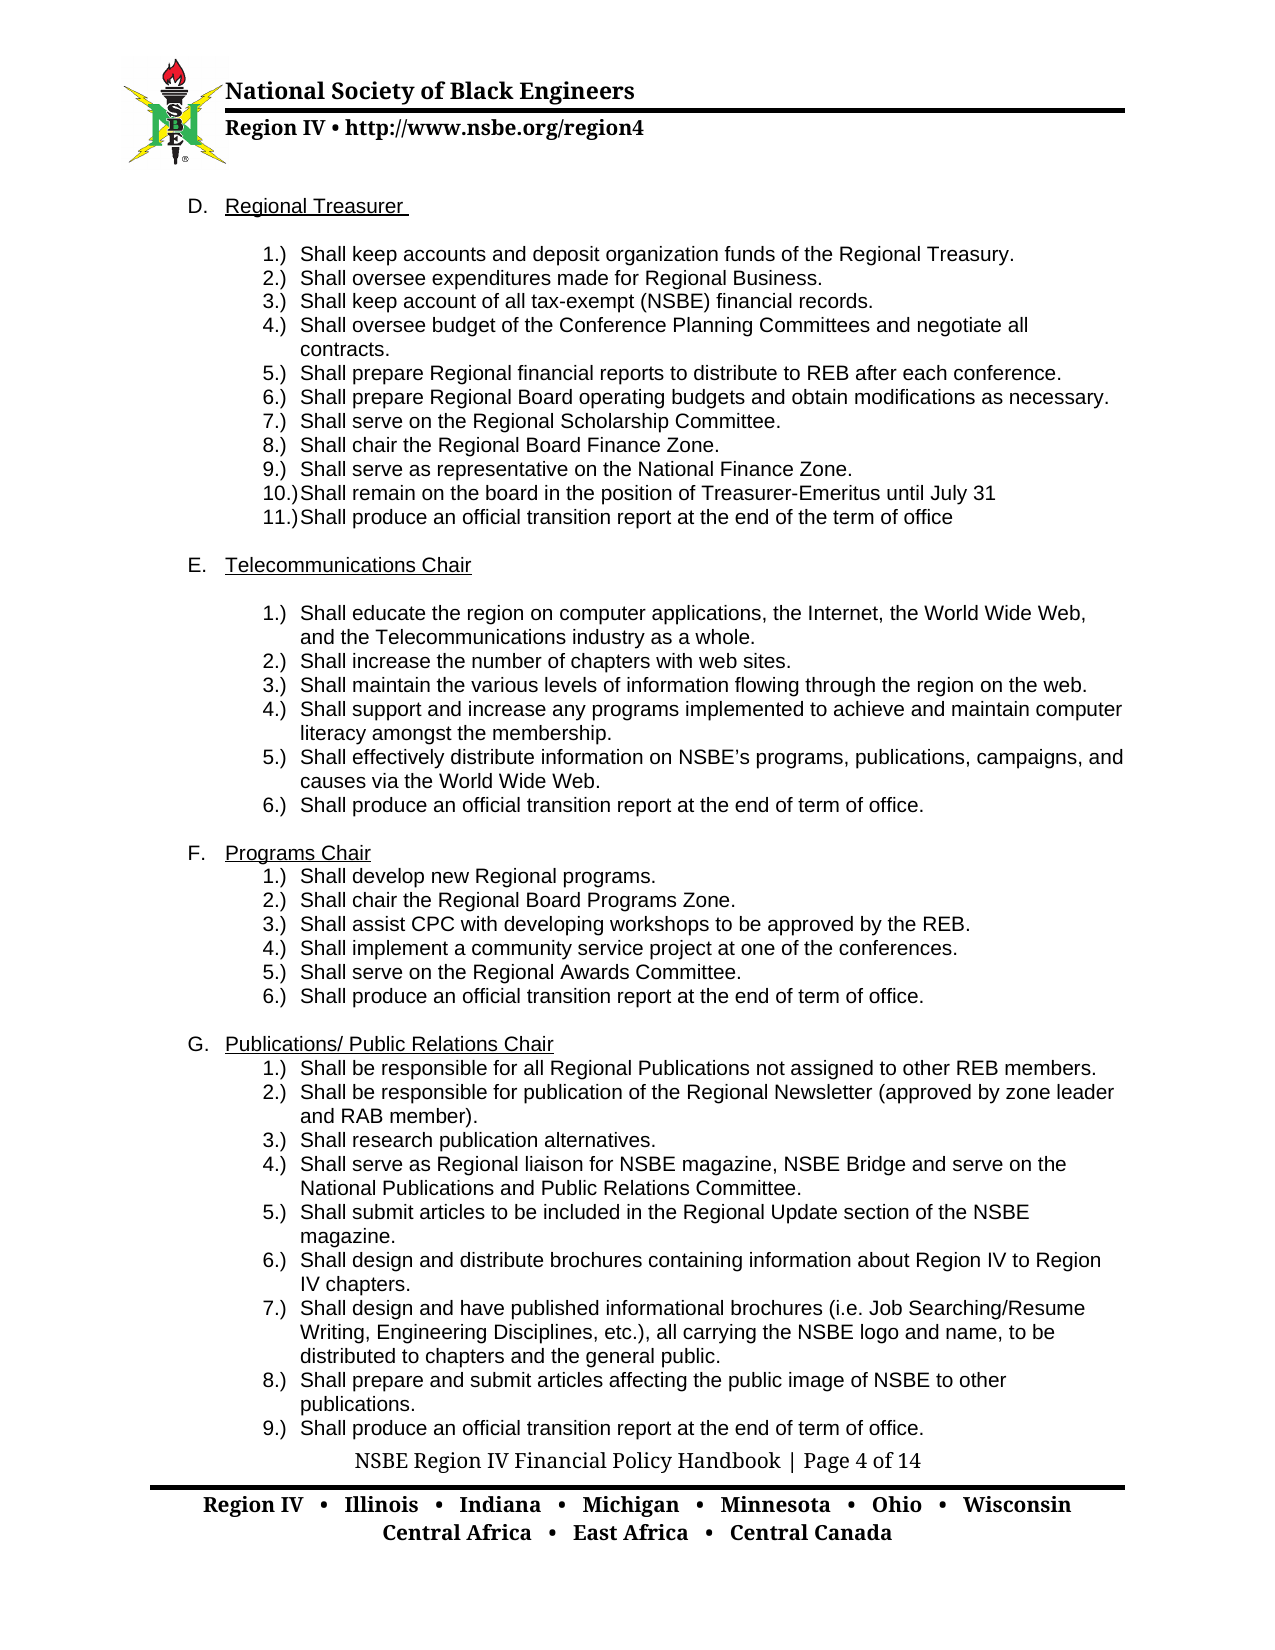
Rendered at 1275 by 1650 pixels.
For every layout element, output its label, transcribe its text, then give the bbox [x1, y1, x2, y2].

list Shall produce an official transition report at the end of term of office. [262, 1415, 1125, 1439]
list Shall prepare and submit articles affecting the public image of NSBE to other publications. [262, 1367, 1125, 1415]
list Shall support and increase any programs implemented to achieve and maintain computer literacy amongst the membership. [262, 697, 1125, 744]
list Regional Treasurer [187, 193, 1125, 217]
list Shall serve on the Regional Scholarship Committee. [262, 409, 1125, 433]
list Shall oversee expenditures made for Regional Business. [262, 265, 1125, 289]
list Shall educate the region on computer applications, the Internet, the World Wide Web, and the Telecommunications industry as a whole. [262, 601, 1125, 649]
list Shall be responsible for publication of the Regional Newsletter (approved by zone leader and RAB member). [262, 1080, 1125, 1128]
list Shall produce an official transition report at the end of the term of office [262, 505, 1125, 529]
list Shall implement a community service project at one of the conferences. [262, 936, 1125, 960]
list Shall remain on the board in the position of Treasurer-Emeritus until July 31 [262, 481, 1125, 505]
list Shall keep accounts and deposit organization funds of the Regional Treasury. [262, 241, 1125, 265]
list Publications/ Public Relations Chair [187, 1032, 1125, 1056]
list Shall assist CPC with developing workshops to be approved by the REB. [262, 912, 1125, 936]
list Shall effectively distribute information on NSBE’s programs, publications, campaigns, and causes via the World Wide Web. [262, 744, 1125, 792]
list Shall chair the Regional Board Finance Zone. [262, 433, 1125, 457]
list Shall keep account of all tax-exempt (NSBE) financial records. [262, 289, 1125, 313]
list Shall submit articles to be included in the Regional Update section of the NSBE magazine. [262, 1200, 1125, 1248]
list Shall produce an official transition report at the end of term of office. [262, 792, 1125, 816]
picture [121, 56, 229, 170]
list Shall chair the Regional Board Programs Zone. [262, 888, 1125, 912]
list Shall be responsible for all Regional Publications not assigned to other REB members. [262, 1056, 1125, 1080]
list Shall serve as representative on the National Finance Zone. [262, 457, 1125, 481]
list Shall develop new Regional programs. [262, 864, 1125, 888]
list Shall increase the number of chapters with web sites. [262, 649, 1125, 673]
list Shall produce an official transition report at the end of term of office. [262, 984, 1125, 1008]
list Telecommunications Chair [187, 553, 1125, 577]
list Shall maintain the various levels of information flowing through the region on the web. [262, 673, 1125, 697]
list Shall serve as Regional liaison for NSBE magazine, NSBE Bridge and serve on the National Publications and Public Relations Committee. [262, 1152, 1125, 1200]
list Shall design and distribute brochures containing information about Region IV to Region IV chapters. [262, 1248, 1125, 1296]
list Shall oversee budget of the Conference Planning Committees and negotiate all contracts. [262, 313, 1125, 361]
list Shall prepare Regional Board operating budgets and obtain modifications as necessary. [262, 385, 1125, 409]
list Shall research publication alternatives. [262, 1128, 1125, 1152]
list Shall serve on the Regional Awards Committee. [262, 960, 1125, 984]
list Programs Chair [187, 840, 1125, 864]
list Shall prepare Regional financial reports to distribute to REB after each conference. [262, 361, 1125, 385]
list Shall design and have published informational brochures (i.e. Job Searching/Resume Writing, Engineering Disciplines, etc.), all carrying the NSBE logo and name, to be distributed to chapters and the general public. [262, 1296, 1125, 1367]
